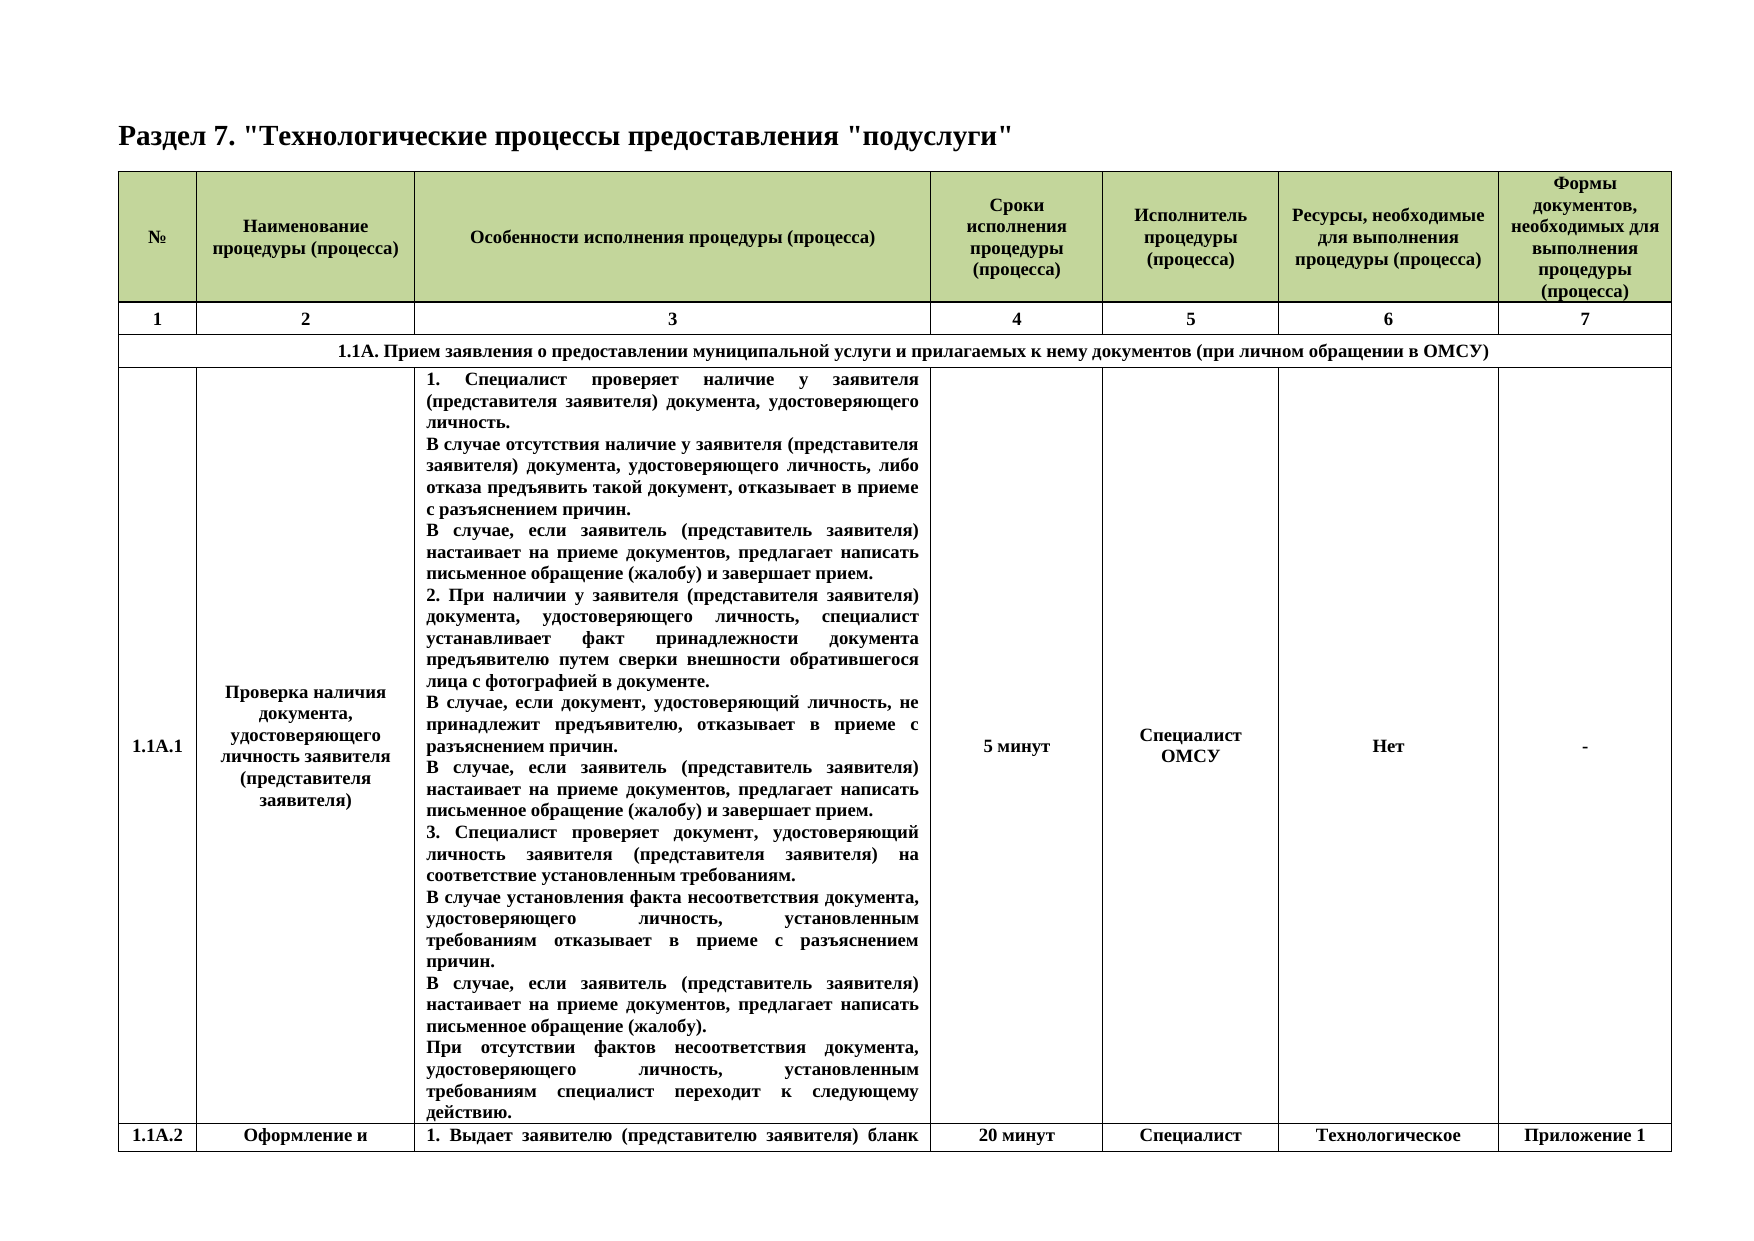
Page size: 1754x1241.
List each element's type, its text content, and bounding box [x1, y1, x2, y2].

text Раздел 7. "Технологические процессы предоставления "подуслуги" [118, 118, 1683, 152]
table_cell - [1499, 368, 1671, 1123]
table_cell 5 [1103, 303, 1278, 334]
table_header Наименование процедуры (процесса) [197, 172, 414, 301]
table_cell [1279, 1124, 1498, 1151]
table_cell 4 [931, 303, 1102, 334]
table_cell Проверка наличия документа, удостоверяющего личность заявителя (представителя заявителя) [197, 368, 414, 1123]
table_cell 1.1А.2 [119, 1124, 196, 1151]
table_cell Специалист ОМСУ [1103, 1124, 1278, 1151]
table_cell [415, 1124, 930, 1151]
table_cell Специалист ОМСУ [1103, 368, 1278, 1123]
table_cell 20 минут [931, 1124, 1102, 1151]
table_cell 1.1А.1 [119, 368, 196, 1123]
table_cell 1 [119, 303, 196, 334]
table_cell 7 [1499, 303, 1671, 334]
table_cell 2 [197, 303, 414, 334]
table_header Исполнитель процедуры (процесса) [1103, 172, 1278, 301]
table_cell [1499, 1124, 1671, 1151]
table_header Формы документов, необходимых для выполнения процедуры (процесса) [1499, 172, 1671, 301]
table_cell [197, 1124, 414, 1151]
table_cell 1.1А. Прием заявления о предоставлении муниципальной услуги и прилагаемых к нему документов (при личном обращении в ОМСУ) [119, 335, 1671, 367]
table_cell Нет [1279, 368, 1498, 1123]
table_cell 3 [415, 303, 930, 334]
table_cell 6 [1279, 303, 1498, 334]
table_header № [119, 172, 196, 301]
table_header Ресурсы, необходимые для выполнения процедуры (процесса) [1279, 172, 1498, 301]
table_cell 1. Специалист проверяет наличие у заявителя (представителя заявителя) документа, удостоверяющего личность. В случае отсутствия наличие у заявителя (представителя заявителя) документа, удостоверяющего личность, либо отказа предъявить такой документ, отказывает в приеме с разъяснением причин. В случае, если заявитель (представитель заявителя) настаивает на приеме документов, предлагает написать письменное обращение (жалобу) и завершает прием. 2. При наличии у заявителя (представителя заявителя) документа, удостоверяющего личность, специалист устанавливает факт принадлежности документа предъявителю путем сверки внешности обратившегося лица с фотографией в документе. В случае, если документ, удостоверяющий личность, не принадлежит предъявителю, отказывает в приеме с разъяснением причин. В случае, если заявитель (представитель заявителя) настаивает на приеме документов, предлагает написать письменное обращение (жалобу) и завершает прием. 3. Специалист проверяет документ, удостоверяющий личность заявителя (представителя заявителя) на соответствие установленным требованиям. В случае установления факта несоответствия документа, удостоверяющего личность, установленным требованиям отказывает в приеме с разъяснением причин. В случае, если заявитель (представитель заявителя) настаивает на приеме документов, предлагает написать письменное обращение (жалобу). При отсутствии фактов несоответствия документа, удостоверяющего личность, установленным требованиям специалист переходит к следующему действию. [415, 368, 930, 1123]
table_header Особенности исполнения процедуры (процесса) [415, 172, 930, 301]
table_header Сроки исполнения процедуры (процесса) [931, 172, 1102, 301]
table_cell 5 минут [931, 368, 1102, 1123]
